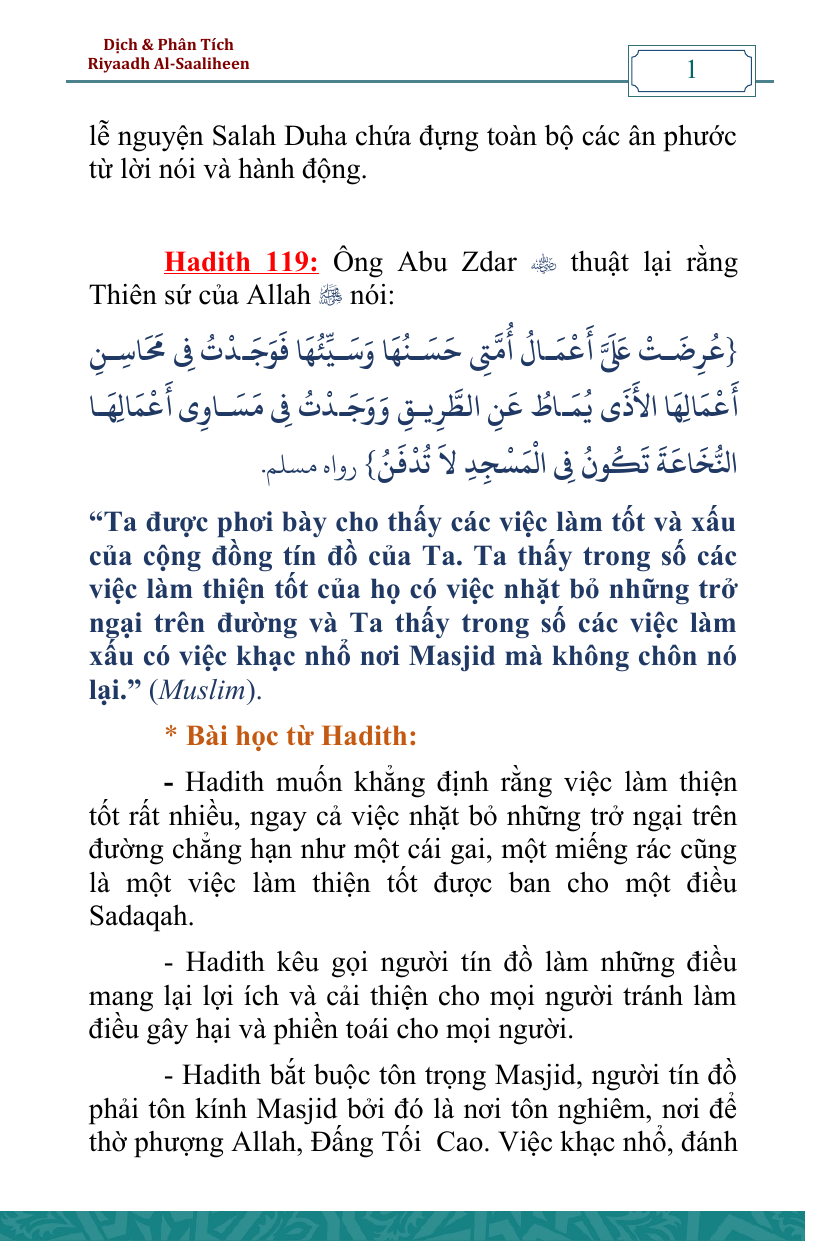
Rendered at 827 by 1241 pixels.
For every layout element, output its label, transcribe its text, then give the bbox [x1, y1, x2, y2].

text “Ta được phơi bày cho thấy các việc làm tốt và xấu của cộng đồng tín đồ của Ta. Ta thấy trong số các việc làm thiện tốt của họ có việc nhặt bỏ những trở ngại trên đường và Ta thấy trong số các việc làm xấu có việc khạc nhổ nơi Masjid mà không chôn nó lại.” (Muslim). [89, 504, 738, 706]
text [89, 1057, 738, 1158]
text {عُرِضَتْ عَلَىَّ أَعْمَالُ أُمَّتِى حَسَنُهَا وَسَيِّئُهَا فَوَجَدْتُ فِى مَحَاسِنِ أَعْمَالِهَا الأَذَى يُمَاطُ عَنِ الطَّرِيقِ وَوَجَدْتُ فِى مَسَاوِى أَعْمَالِهَا النُّخَاعَةَ تَكُونُ فِى الْمَسْجِدِ لاَ تُدْفَنُ} رواه مسلم. [89, 323, 738, 492]
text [89, 118, 738, 185]
picture [0, 1211, 805, 1241]
text Hadith 119: Ông Abu Zdar thuật lại rằng Thiên sứ của Allah nói: [89, 244, 738, 311]
text - Hadith muốn khẳng định rằng việc làm thiện tốt rất nhiều, ngay cả việc nhặt bỏ những trở ngại trên đường chẳng hạn như một cái gai, một miếng rác cũng là một việc làm thiện tốt được ban cho một điều Sadaqah. [89, 764, 738, 932]
text * Bài học từ Hadith: [89, 718, 738, 752]
text - Hadith kêu gọi người tín đồ làm những điều mang lại lợi ích và cải thiện cho mọi người tránh làm điều gây hại và phiền toái cho mọi người. [89, 944, 738, 1045]
